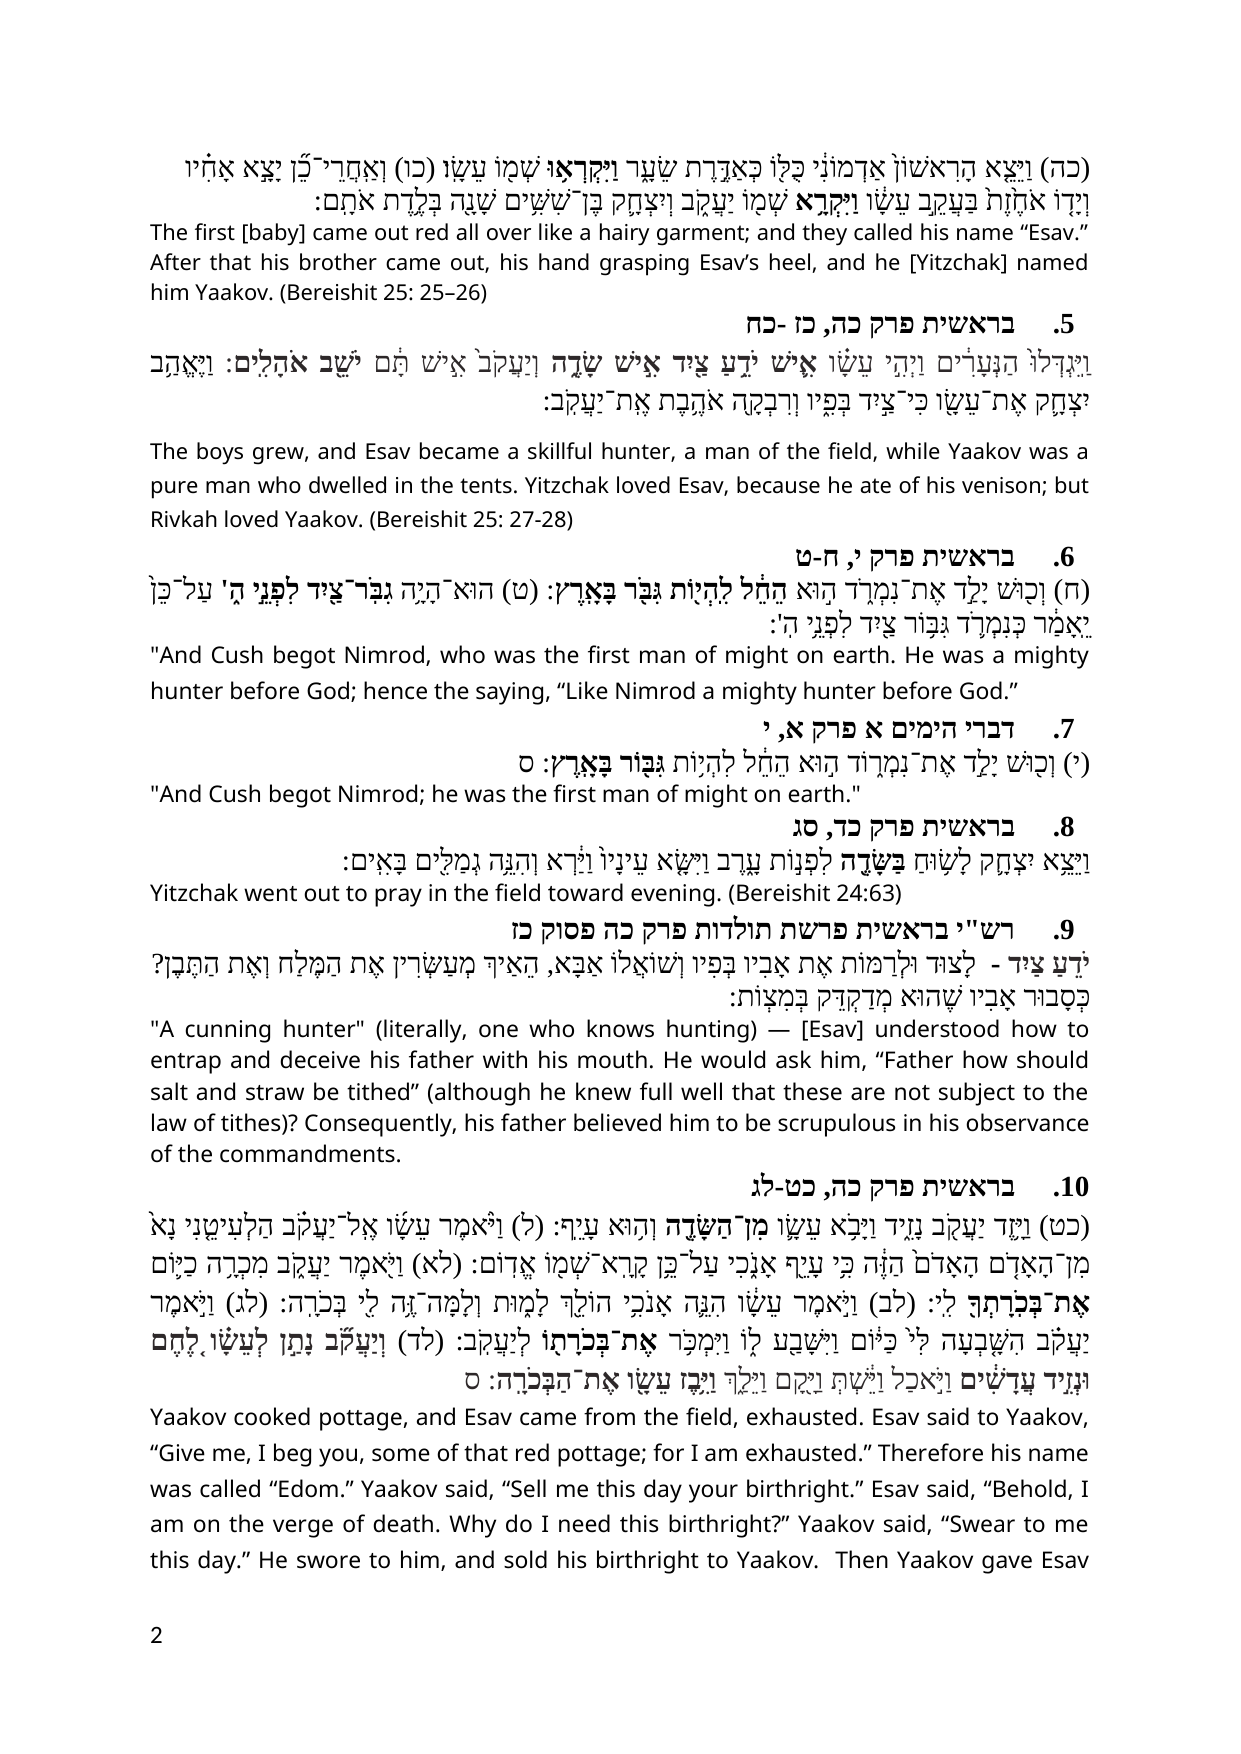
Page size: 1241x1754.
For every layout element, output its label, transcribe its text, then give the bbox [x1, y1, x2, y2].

list בראשית פרק כה, כט-לג [197, 1169, 1053, 1203]
text (כט) וַיָּ֥זֶד יַעֲקֹ֖ב נָזִ֑יד וַיָּבֹ֥א עֵשָׂ֛ו מִן־הַשָּׂדֶ֖ה וְה֥וּא עָיֵֽף: (ל) וַיֹּ֨אמֶר עֵשָׂ֜ו אֶֽל־יַעֲקֹ֗ב הַלְעִיטֵ֤נִי נָא֙ מִן־הָאָדֹ֤ם הָאָדֹם֙ הַזֶּ֔ה כִּ֥י עָיֵ֖ף אָנֹ֑כִי עַל־כֵּ֥ן קָרָֽא־שְׁמ֖וֹ אֱדֽוֹם: (לא) וַיֹּ֖אמֶר יַעֲקֹ֑ב מִכְרָ֥ה כַיּ֛וֹם אֶת־בְּכֹֽרָתְךָ֖ לִֽי: (לב) וַיֹּ֣אמֶר עֵשָׂ֔ו הִנֵּ֛ה אָנֹכִ֥י הוֹלֵ֖ךְ לָמ֑וּת וְלָמָּה־זֶּ֥ה לִ֖י בְּכֹרָֽה: (לג) וַיֹּ֣אמֶר יַעֲקֹ֗ב הִשָּׁ֤בְעָה לִּי֙ כַּיּ֔וֹם וַיִּשָּׁבַ֖ע ל֑וֹ וַיִּמְכֹּ֥ר אֶת־בְּכֹרָת֖וֹ לְיַעֲקֹֽב: (לד) וְיַעֲקֹ֞ב נָתַ֣ן לְעֵשָׂ֗ו לֶ֚חֶם וּנְזִ֣יד עֲדָשִׁ֔ים וַיֹּ֣אכַל וַיֵּ֔שְׁתְּ וַיָּ֖קָם וַיֵּלַ֑ךְ וַיִּ֥בֶז עֵשָׂ֖ו אֶת־הַבְּכֹרָֽה: ס [150, 1208, 1090, 1396]
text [150, 1401, 1090, 1576]
text (ח) וְכ֖וּשׁ יָלַ֣ד אֶת־נִמְרֹ֑ד ה֣וּא הֵחֵ֔ל לִֽהְי֖וֹת גִּבֹּ֖ר בָּאָֽרֶץ: (ט) הוּא־הָיָ֥ה גִבֹּֽר־צַ֖יִד לִפְנֵ֣י ה֑' עַל־כֵּן֙ יֵֽאָמַ֔ר כְּנִמְרֹ֛ד גִּבּ֥וֹר צַ֖יִד לִפְנֵ֥י הֽ': [150, 572, 1090, 639]
list דברי הימים א פרק א, י [150, 711, 1053, 745]
list בראשית פרק י, ח-ט [150, 539, 1053, 572]
text The first [baby] came out red all over like a hairy garment; and they called his name “Esav.” After that his brother came out, his hand grasping Esav’s heel, and he [Yitzchak] named him Yaakov. (Bereishit 25: 25–26) [150, 217, 1090, 306]
text Yitzchak went out to pray in the field toward evening. (Bereishit 24:63) [150, 877, 1090, 908]
list רש"י בראשית פרשת תולדות פרק כה פסוק כז [150, 912, 1053, 946]
list בראשית פרק כד, סג [150, 809, 1053, 843]
text וַֽיִּגְדְּלוּ֙ הַנְּעָרִ֔ים וַיְהִ֣י עֵשָׂ֗ו אִ֛ישׁ יֹדֵ֥עַ צַ֖יִד אִ֣ישׁ שָׂדֶ֑ה וְיַעֲקֹב֙ אִ֣ישׁ תָּ֔ם יֹשֵׁ֖ב אֹהָלִֽים: וַיֶּאֱהַ֥ב יִצְחָ֛ק אֶת־עֵשָׂ֖ו כִּי־צַ֣יִד בְּפִ֑יו וְרִבְקָ֖ה אֹהֶ֥בֶת אֶֽת־יַעֲקֹֽב: [150, 345, 1090, 417]
list בראשית פרק כה, כז -כח [150, 306, 1053, 340]
text "And Cush begot Nimrod, who was the first man of might on earth. He was a mighty hunter before God; hence the saying, “Like Nimrod a mighty hunter before God.” [150, 639, 1090, 706]
text (י) וְכ֖וּשׁ יָלַ֣ד אֶת־נִמְר֑וֹד ה֣וּא הֵחֵ֔ל לִהְי֥וֹת גִּבּ֖וֹר בָּאָֽרֶץ: ס [150, 745, 1090, 778]
text The boys grew, and Esav became a skillful hunter, a man of the field, while Yaakov was a pure man who dwelled in the tents. Yitzchak loved Esav, because he ate of his venison; but Rivkah loved Yaakov. (Bereishit 25: 27-28) [150, 436, 1090, 534]
text יֹדֵעַ צַיִד - לָצוּד וּלְרַמּוֹת אֶת אָבִיו בְּפִיו וְשׁוֹאֲלוֹ אַבָּא, הֵאַיךְ מְעַשְּׂרִין אֶת הַמֶּלַח וְאֶת הַתֶּבֶן? כְּסָבוּר אָבִיו שֶׁהוּא מְדַקְדֵּק בְּמִצְוֹת: [150, 946, 1090, 1013]
text וַיֵּצֵ֥א יִצְחָ֛ק לָשׂ֥וּחַ בַּשָּׂדֶ֖ה לִפְנ֣וֹת עָ֑רֶב וַיִּשָּׂ֤א עֵינָיו֙ וַיַּ֔רְא וְהִנֵּ֥ה גְמַלִּ֖ים בָּאִֽים: [150, 843, 1090, 877]
text (כה) וַיֵּצֵ֤א הָרִאשׁוֹן֙ אַדְמוֹנִ֔י כֻּלּ֖וֹ כְּאַדֶּ֣רֶת שֵׂעָ֑ר וַיִּקְרְא֥וּ שְׁמ֖וֹ עֵשָֽׂו׃ (כו) וְאַֽחֲרֵי־כֵ֞ן יָצָ֣א אָחִ֗יו וְיָד֤וֹ אֹחֶ֙זֶת֙ בַּעֲקֵ֣ב עֵשָׂ֔ו וַיִּקְרָ֥א שְׁמ֖וֹ יַעֲקֹ֑ב וְיִצְחָ֛ק בֶּן־שִׁשִּׁ֥ים שָׁנָ֖ה בְּלֶ֥דֶת אֹתָֽם: [150, 150, 1090, 217]
text "A cunning hunter" (literally, one who knows hunting) — [Esav] understood how to entrap and deceive his father with his mouth. He would ask him, “Father how should salt and straw be tithed” (although he knew full well that these are not subject to the law of tithes)? Consequently, his father believed him to be scrupulous in his observance of the commandments. [150, 1013, 1090, 1169]
text "And Cush begot Nimrod; he was the first man of might on earth." [150, 778, 1090, 809]
